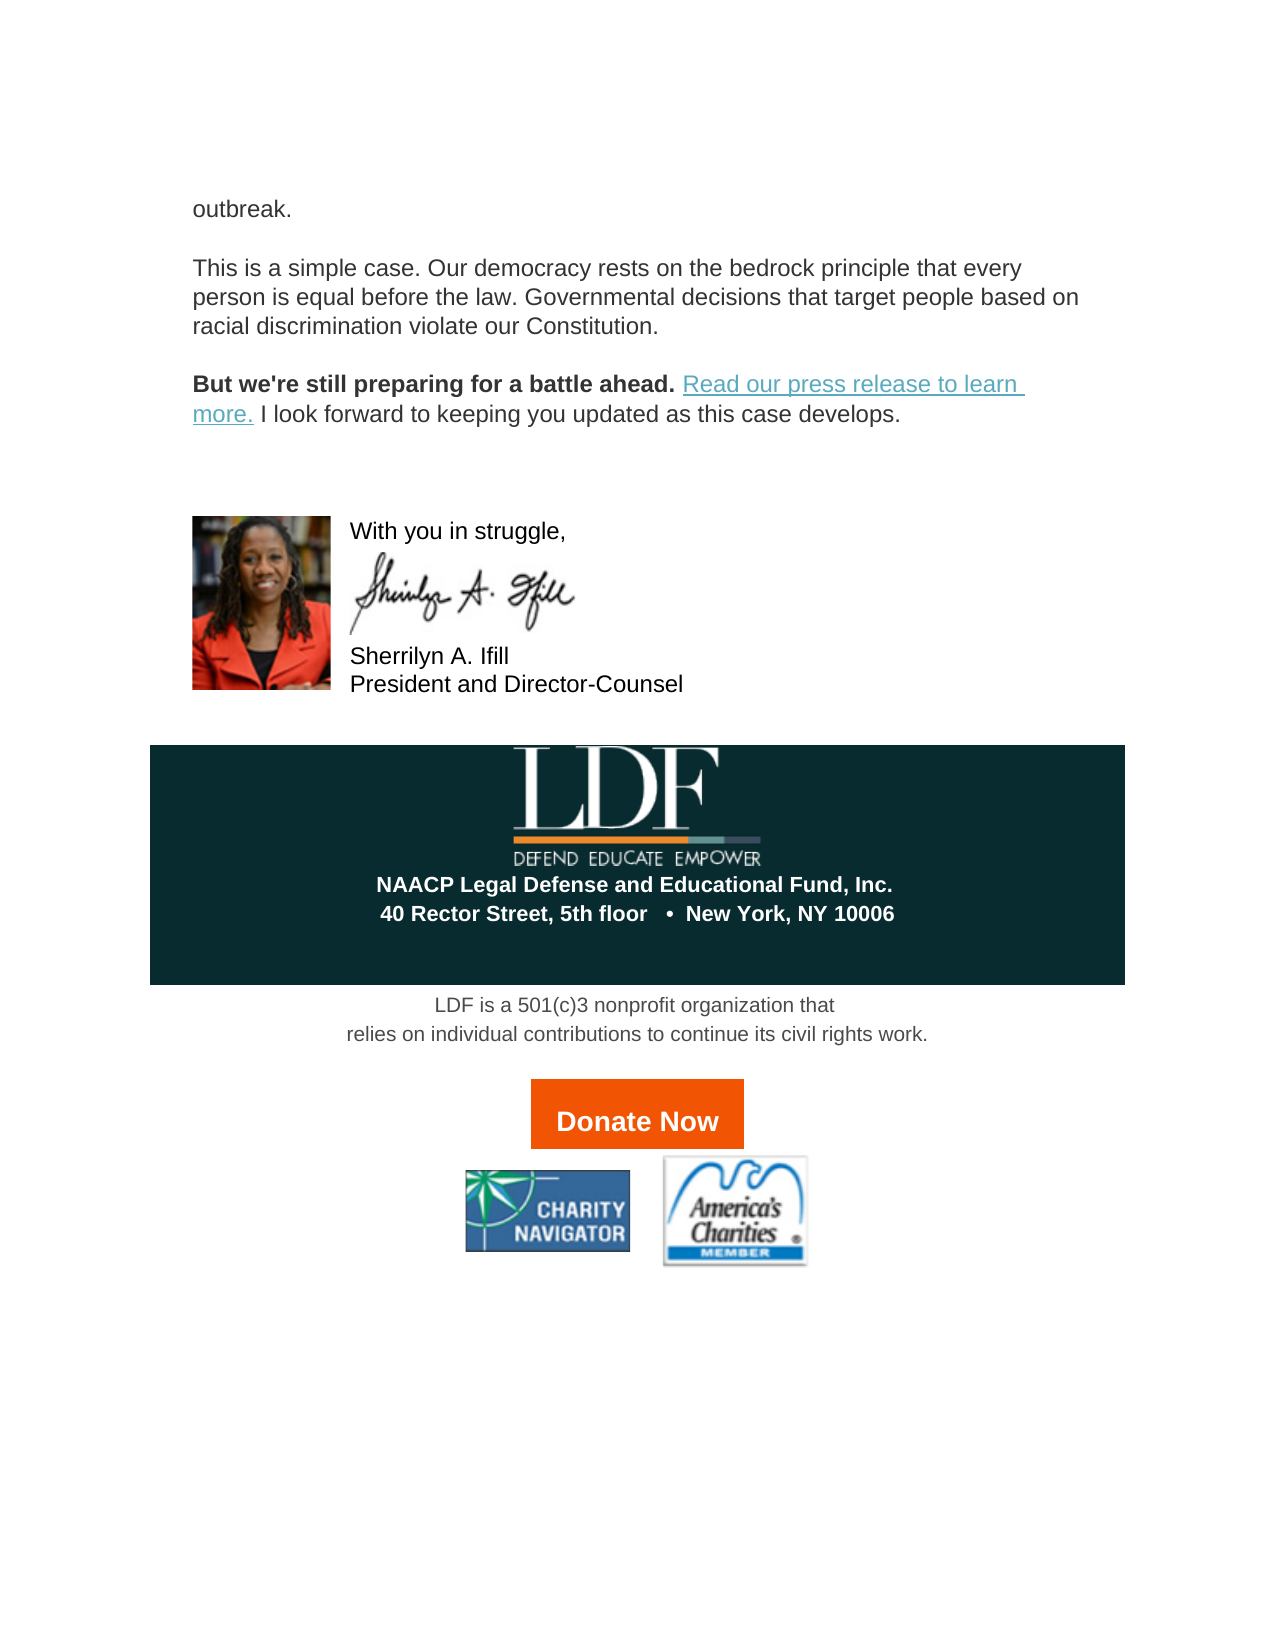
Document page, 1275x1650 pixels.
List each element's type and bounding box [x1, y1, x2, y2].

table_cell [150, 150, 1125, 745]
picture [192, 516, 331, 690]
picture [513, 746, 762, 866]
picture [465, 1170, 631, 1252]
picture [349, 552, 576, 635]
picture [662, 1155, 810, 1268]
